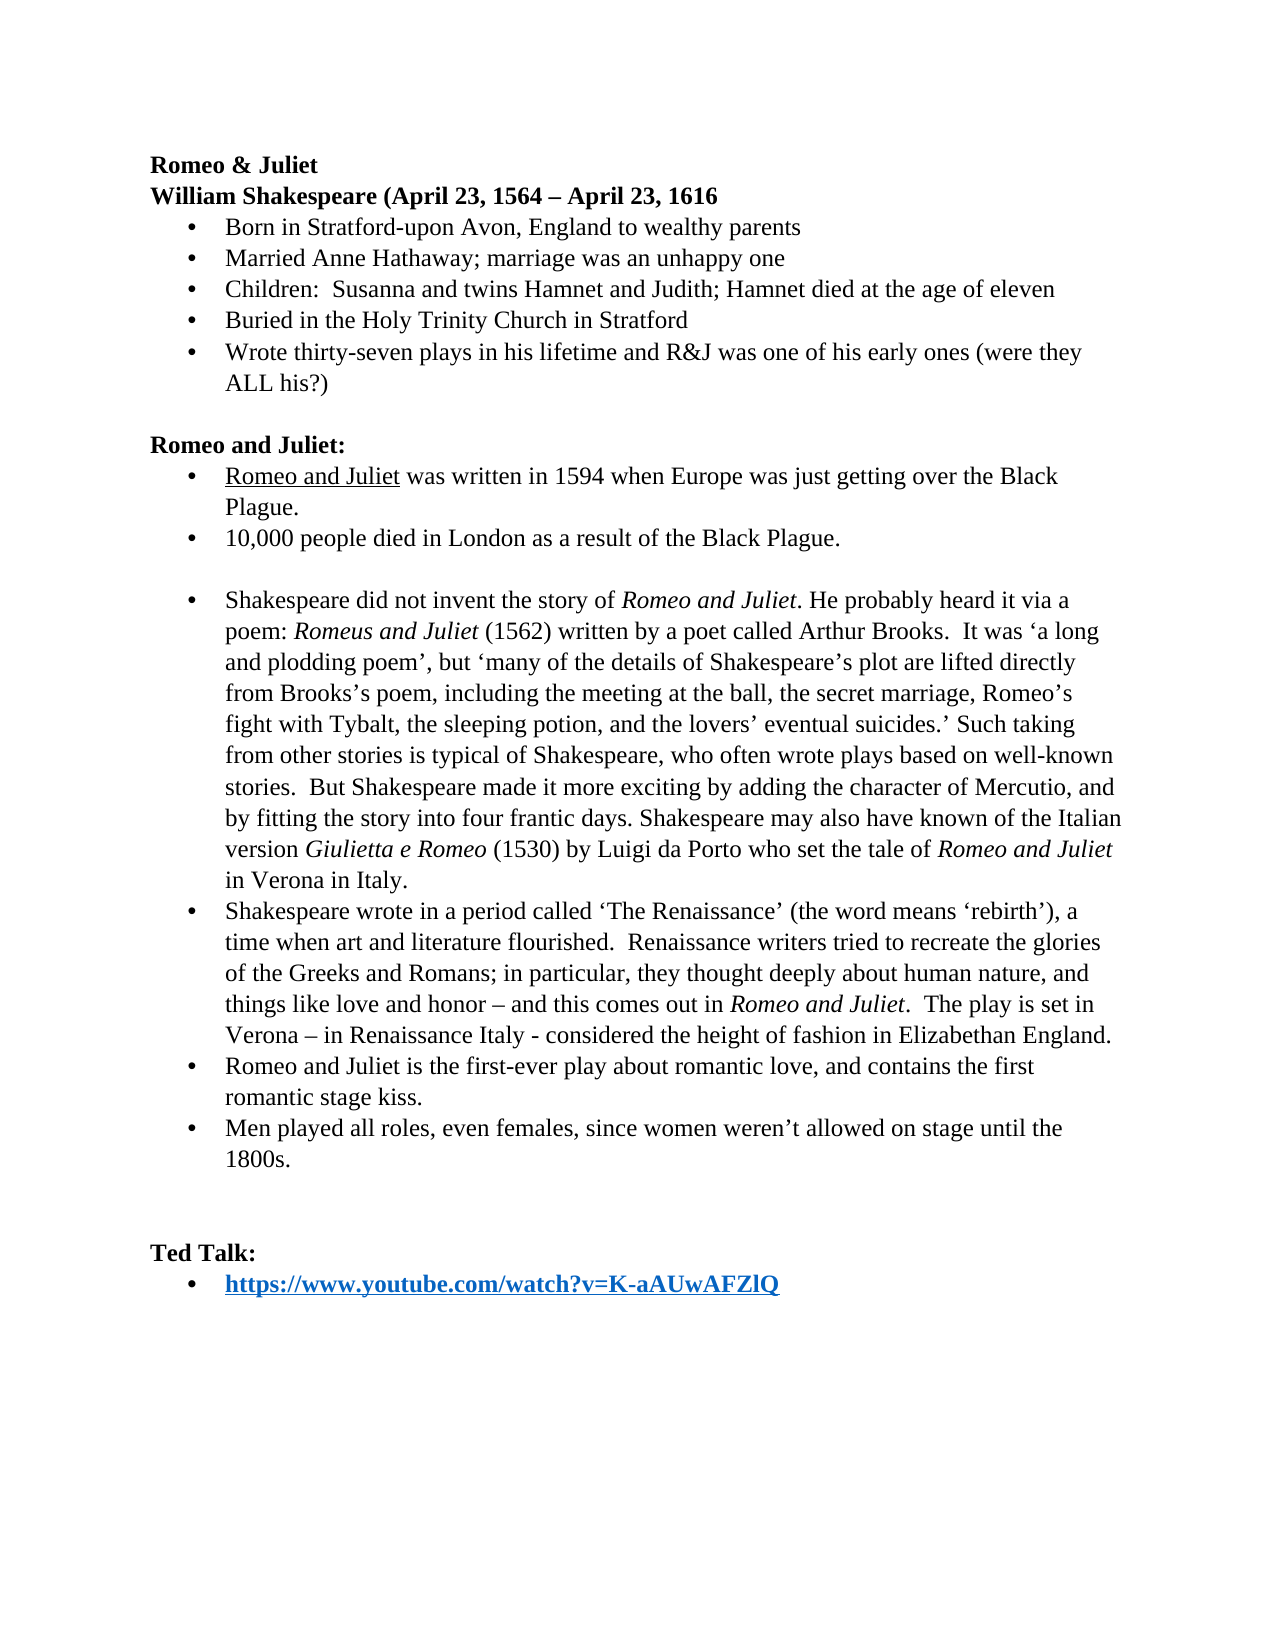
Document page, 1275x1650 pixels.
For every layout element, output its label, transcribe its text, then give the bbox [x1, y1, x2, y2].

text Romeo & Juliet [150, 150, 1125, 179]
list Born in Stratford-upon Avon, England to wealthy parents [187, 212, 1125, 241]
list Shakespeare did not invent the story of Romeo and Juliet. He probably heard it via a poem: Romeus and Juliet (1562) written by a poet called Arthur Brooks. It was ‘a long and plodding poem’, but ‘many of the details of Shakespeare’s plot are lifted directly from Brooks’s poem, including the meeting at the ball, the secret marriage, Romeo’s fight with Tybalt, the sleeping potion, and the lovers’ eventual suicides.’ Such taking from other stories is typical of Shakespeare, who often wrote plays based on well-known stories. But Shakespeare made it more exciting by adding the character of Mercutio, and by fitting the story into four frantic days. Shakespeare may also have known of the Italian version Giulietta e Romeo (1530) by Luigi da Porto who set the tale of Romeo and Juliet in Verona in Italy. [187, 585, 1125, 893]
list 10,000 people died in London as a result of the Black Plague. [187, 523, 1125, 552]
text Ted Talk: [150, 1238, 1125, 1266]
list Shakespeare wrote in a period called ‘The Renaissance’ (the word means ‘rebirth’), a time when art and literature flourished. Renaissance writers tried to recreate the glories of the Greeks and Romans; in particular, they thought deeply about human nature, and things like love and honor – and this comes out in Romeo and Juliet. The play is set in Verona – in Renaissance Italy - considered the height of fashion in Elizabethan England. [187, 896, 1125, 1049]
list Romeo and Juliet was written in 1594 when Europe was just getting over the Black Plague. [187, 461, 1125, 521]
text William Shakespeare (April 23, 1564 – April 23, 1616 [150, 181, 1125, 210]
list Romeo and Juliet is the first-ever play about romantic love, and contains the first romantic stage kiss. [187, 1051, 1125, 1111]
list Men played all roles, even females, since women weren’t allowed on stage until the 1800s. [187, 1113, 1125, 1173]
list Married Anne Hathaway; marriage was an unhappy one [187, 243, 1125, 272]
list Buried in the Holy Trinity Church in Stratford [187, 306, 1125, 334]
list Wrote thirty-seven plays in his lifetime and R&J was one of his early ones (were they ALL his?) [187, 337, 1125, 397]
text Romeo and Juliet: [150, 430, 1125, 459]
list Children: Susanna and twins Hamnet and Judith; Hamnet died at the age of eleven [187, 274, 1125, 303]
list https://www.youtube.com/watch?v=K-aAUwAFZlQ [187, 1269, 1125, 1297]
